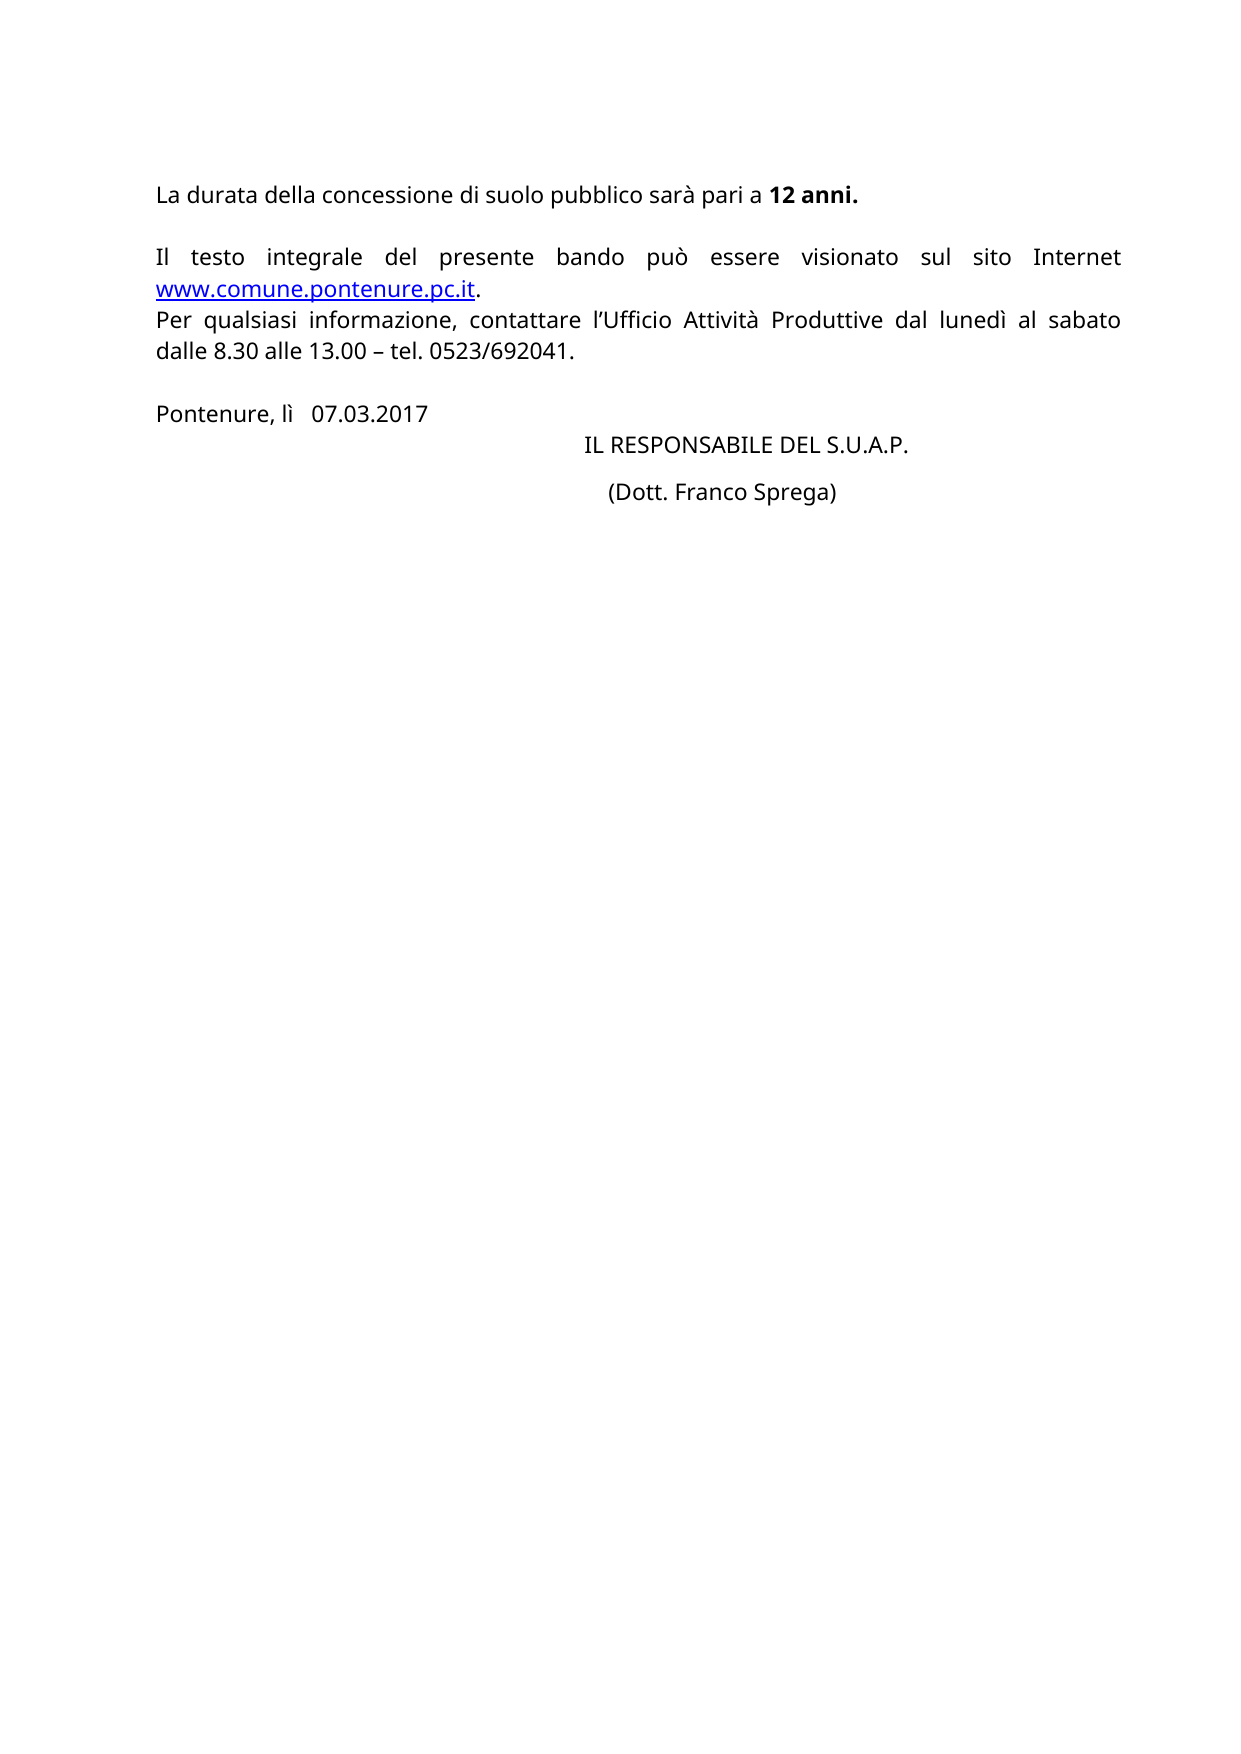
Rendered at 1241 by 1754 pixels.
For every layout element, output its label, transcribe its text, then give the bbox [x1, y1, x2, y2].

text Pontenure, lì 07.03.2017 [118, 398, 1122, 429]
text (Dott. Franco Sprega) [118, 476, 1107, 507]
text La durata della concessione di suolo pubblico sarà pari a 12 anni. [156, 179, 1122, 210]
text Per qualsiasi informazione, contattare l’Ufficio Attività Produttive dal lunedì al sabato dalle 8.30 alle 13.00 – tel. 0523/692041. [156, 304, 1122, 366]
text Il testo integrale del presente bando può essere visionato sul sito Internet www.comune.pontenure.pc.it. [156, 241, 1122, 304]
subtitle IL RESPONSABILE DEL S.U.A.P. [118, 429, 1107, 460]
